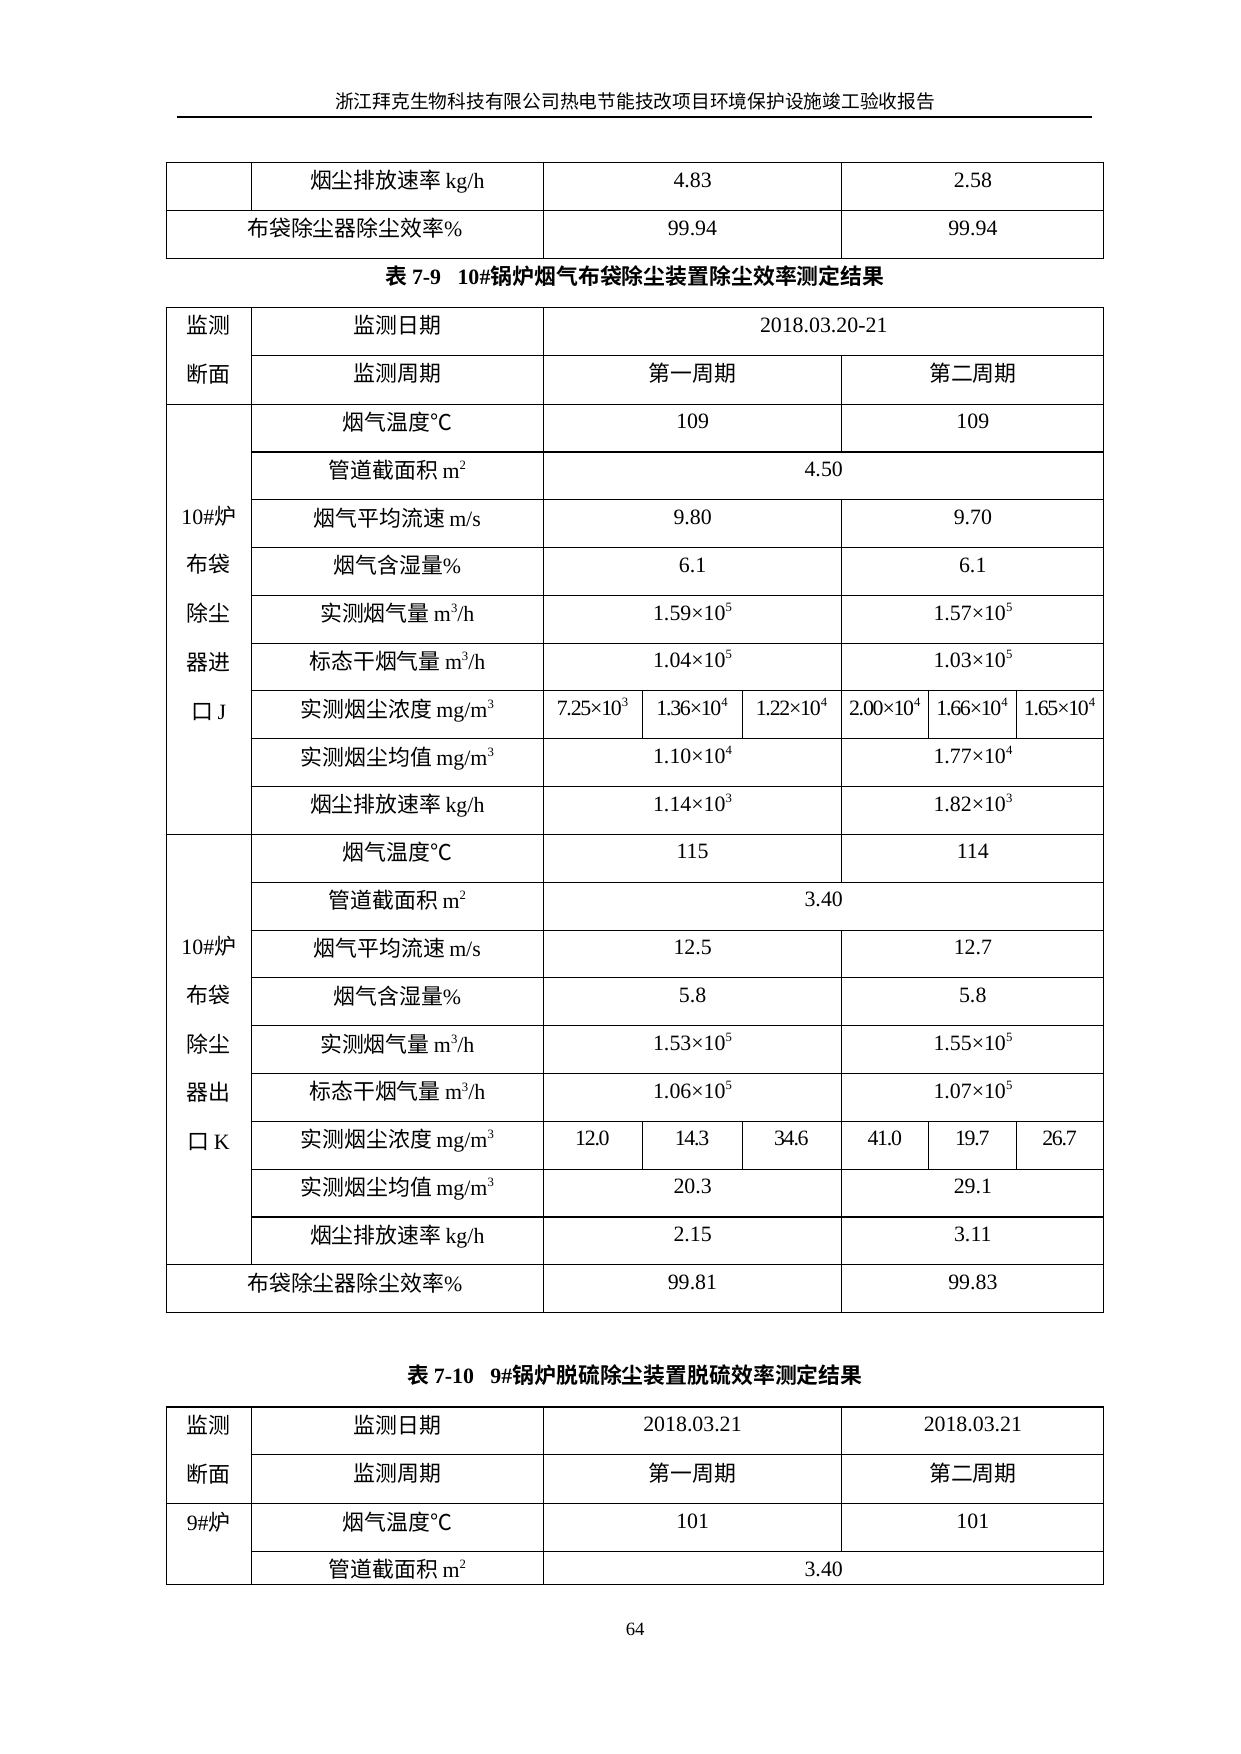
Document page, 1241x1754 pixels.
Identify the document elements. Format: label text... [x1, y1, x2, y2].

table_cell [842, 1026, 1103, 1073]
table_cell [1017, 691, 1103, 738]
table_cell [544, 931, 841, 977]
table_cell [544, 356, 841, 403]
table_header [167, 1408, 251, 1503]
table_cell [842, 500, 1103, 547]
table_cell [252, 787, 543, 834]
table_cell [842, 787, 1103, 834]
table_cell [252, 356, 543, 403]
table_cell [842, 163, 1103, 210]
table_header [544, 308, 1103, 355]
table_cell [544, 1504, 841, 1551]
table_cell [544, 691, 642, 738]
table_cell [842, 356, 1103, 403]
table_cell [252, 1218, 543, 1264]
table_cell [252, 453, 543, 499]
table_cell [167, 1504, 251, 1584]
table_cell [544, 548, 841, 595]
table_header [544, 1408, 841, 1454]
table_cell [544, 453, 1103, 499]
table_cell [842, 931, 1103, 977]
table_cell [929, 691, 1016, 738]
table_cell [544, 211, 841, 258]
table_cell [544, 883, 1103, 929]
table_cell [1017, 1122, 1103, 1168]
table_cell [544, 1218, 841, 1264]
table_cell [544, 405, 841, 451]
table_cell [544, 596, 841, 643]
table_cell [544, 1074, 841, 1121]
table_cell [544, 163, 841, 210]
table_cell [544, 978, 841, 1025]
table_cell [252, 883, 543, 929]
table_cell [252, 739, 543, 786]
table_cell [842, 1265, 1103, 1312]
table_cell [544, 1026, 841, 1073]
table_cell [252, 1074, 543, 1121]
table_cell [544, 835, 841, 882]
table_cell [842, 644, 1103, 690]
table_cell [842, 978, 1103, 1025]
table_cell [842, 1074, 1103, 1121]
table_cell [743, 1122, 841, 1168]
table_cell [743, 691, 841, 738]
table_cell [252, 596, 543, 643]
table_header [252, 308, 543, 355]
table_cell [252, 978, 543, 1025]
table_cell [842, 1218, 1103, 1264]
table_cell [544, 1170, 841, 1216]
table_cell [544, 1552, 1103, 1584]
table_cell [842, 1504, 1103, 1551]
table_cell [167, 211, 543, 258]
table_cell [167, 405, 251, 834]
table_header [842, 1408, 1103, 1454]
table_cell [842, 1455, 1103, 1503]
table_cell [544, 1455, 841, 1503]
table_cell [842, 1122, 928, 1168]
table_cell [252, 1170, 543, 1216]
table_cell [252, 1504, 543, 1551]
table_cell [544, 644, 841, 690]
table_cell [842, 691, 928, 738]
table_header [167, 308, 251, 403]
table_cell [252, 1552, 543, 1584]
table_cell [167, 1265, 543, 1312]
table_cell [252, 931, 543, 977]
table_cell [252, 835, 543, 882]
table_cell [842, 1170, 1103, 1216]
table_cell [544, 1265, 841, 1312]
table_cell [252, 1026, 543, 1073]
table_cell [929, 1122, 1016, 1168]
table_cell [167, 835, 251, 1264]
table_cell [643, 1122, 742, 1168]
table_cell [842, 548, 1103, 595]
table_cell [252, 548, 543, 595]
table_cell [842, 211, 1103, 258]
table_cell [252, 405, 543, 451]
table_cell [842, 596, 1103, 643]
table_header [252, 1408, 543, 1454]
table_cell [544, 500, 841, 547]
text 表7-9 10#锅炉烟气布袋除尘装置除尘效率测定结果 [177, 259, 1092, 291]
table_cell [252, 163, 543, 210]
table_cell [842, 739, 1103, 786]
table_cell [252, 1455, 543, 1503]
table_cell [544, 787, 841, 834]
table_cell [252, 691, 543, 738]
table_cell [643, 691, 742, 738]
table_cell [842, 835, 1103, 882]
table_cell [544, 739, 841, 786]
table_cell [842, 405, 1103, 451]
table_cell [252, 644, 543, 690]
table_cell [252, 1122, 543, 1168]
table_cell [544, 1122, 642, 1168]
text 表7-10 9#锅炉脱硫除尘装置脱硫效率测定结果 [177, 1358, 1092, 1391]
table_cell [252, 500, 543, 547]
